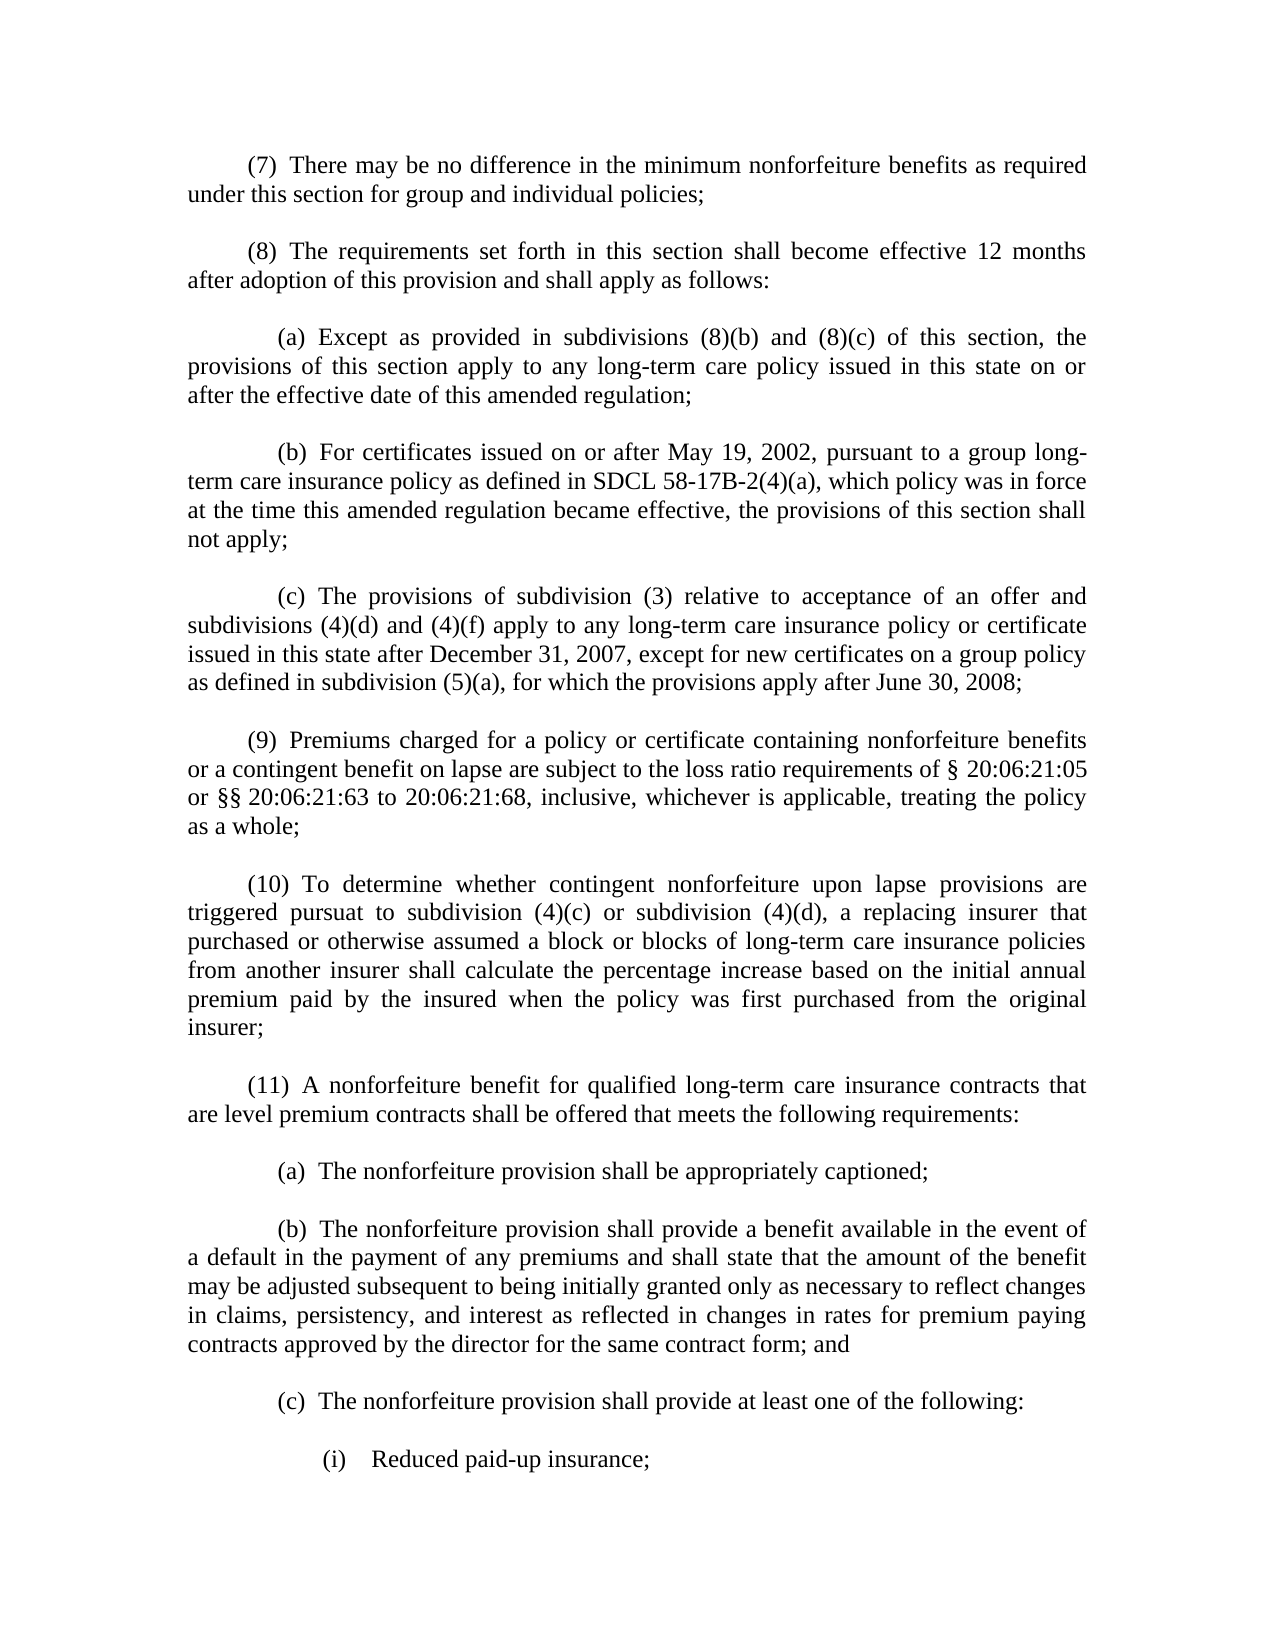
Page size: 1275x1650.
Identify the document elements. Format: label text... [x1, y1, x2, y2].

text (a) The nonforfeiture provision shall be appropriately captioned; [187, 1156, 1087, 1185]
text (11) A nonforfeiture benefit for qualified long-term care insurance contracts that are level premium contracts shall be offered that meets the following requirements: [187, 1070, 1087, 1127]
text (8) The requirements set forth in this section shall become effective 12 months after adoption of this provision and shall apply as follows: [187, 236, 1087, 294]
text (c) The provisions of subdivision (3) relative to acceptance of an offer and subdivisions (4)(d) and (4)(f) apply to any long-term care insurance policy or certificate issued in this state after December 31, 2007, except for new certificates on a group policy as defined in subdivision (5)(a), for which the provisions apply after June 30, 2008; [187, 581, 1087, 696]
text (7) There may be no difference in the minimum nonforfeiture benefits as required under this section for group and individual policies; [187, 150, 1087, 207]
text (b) For certificates issued on or after May 19, 2002, pursuant to a group long-term care insurance policy as defined in SDCL 58-17B-2(4)(a), which policy was in force at the time this amended regulation became effective, the provisions of this section shall not apply; [187, 437, 1087, 552]
text (a) Except as provided in subdivisions (8)(b) and (8)(c) of this section, the provisions of this section apply to any long-term care policy issued in this state on or after the effective date of this amended regulation; [187, 322, 1087, 409]
text (i) Reduced paid-up insurance; [187, 1444, 1087, 1472]
text (9) Premiums charged for a policy or certificate containing nonforfeiture benefits or a contingent benefit on lapse are subject to the loss ratio requirements of § 20:06:21:05 or §§ 20:06:21:63 to 20:06:21:68, inclusive, whichever is applicable, treating the policy as a whole; [187, 725, 1087, 840]
text (b) The nonforfeiture provision shall provide a benefit available in the event of a default in the payment of any premiums and shall state that the amount of the benefit may be adjusted subsequent to being initially granted only as necessary to reflect changes in claims, persistency, and interest as reflected in changes in rates for premium paying contracts approved by the director for the same contract form; and [187, 1214, 1087, 1357]
text (10) To determine whether contingent nonforfeiture upon lapse provisions are triggered pursuat to subdivision (4)(c) or subdivision (4)(d), a replacing insurer that purchased or otherwise assumed a block or blocks of long-term care insurance policies from another insurer shall calculate the percentage increase based on the initial annual premium paid by the insured when the policy was first purchased from the original insurer; [187, 869, 1087, 1041]
text (c) The nonforfeiture provision shall provide at least one of the following: [187, 1386, 1087, 1415]
